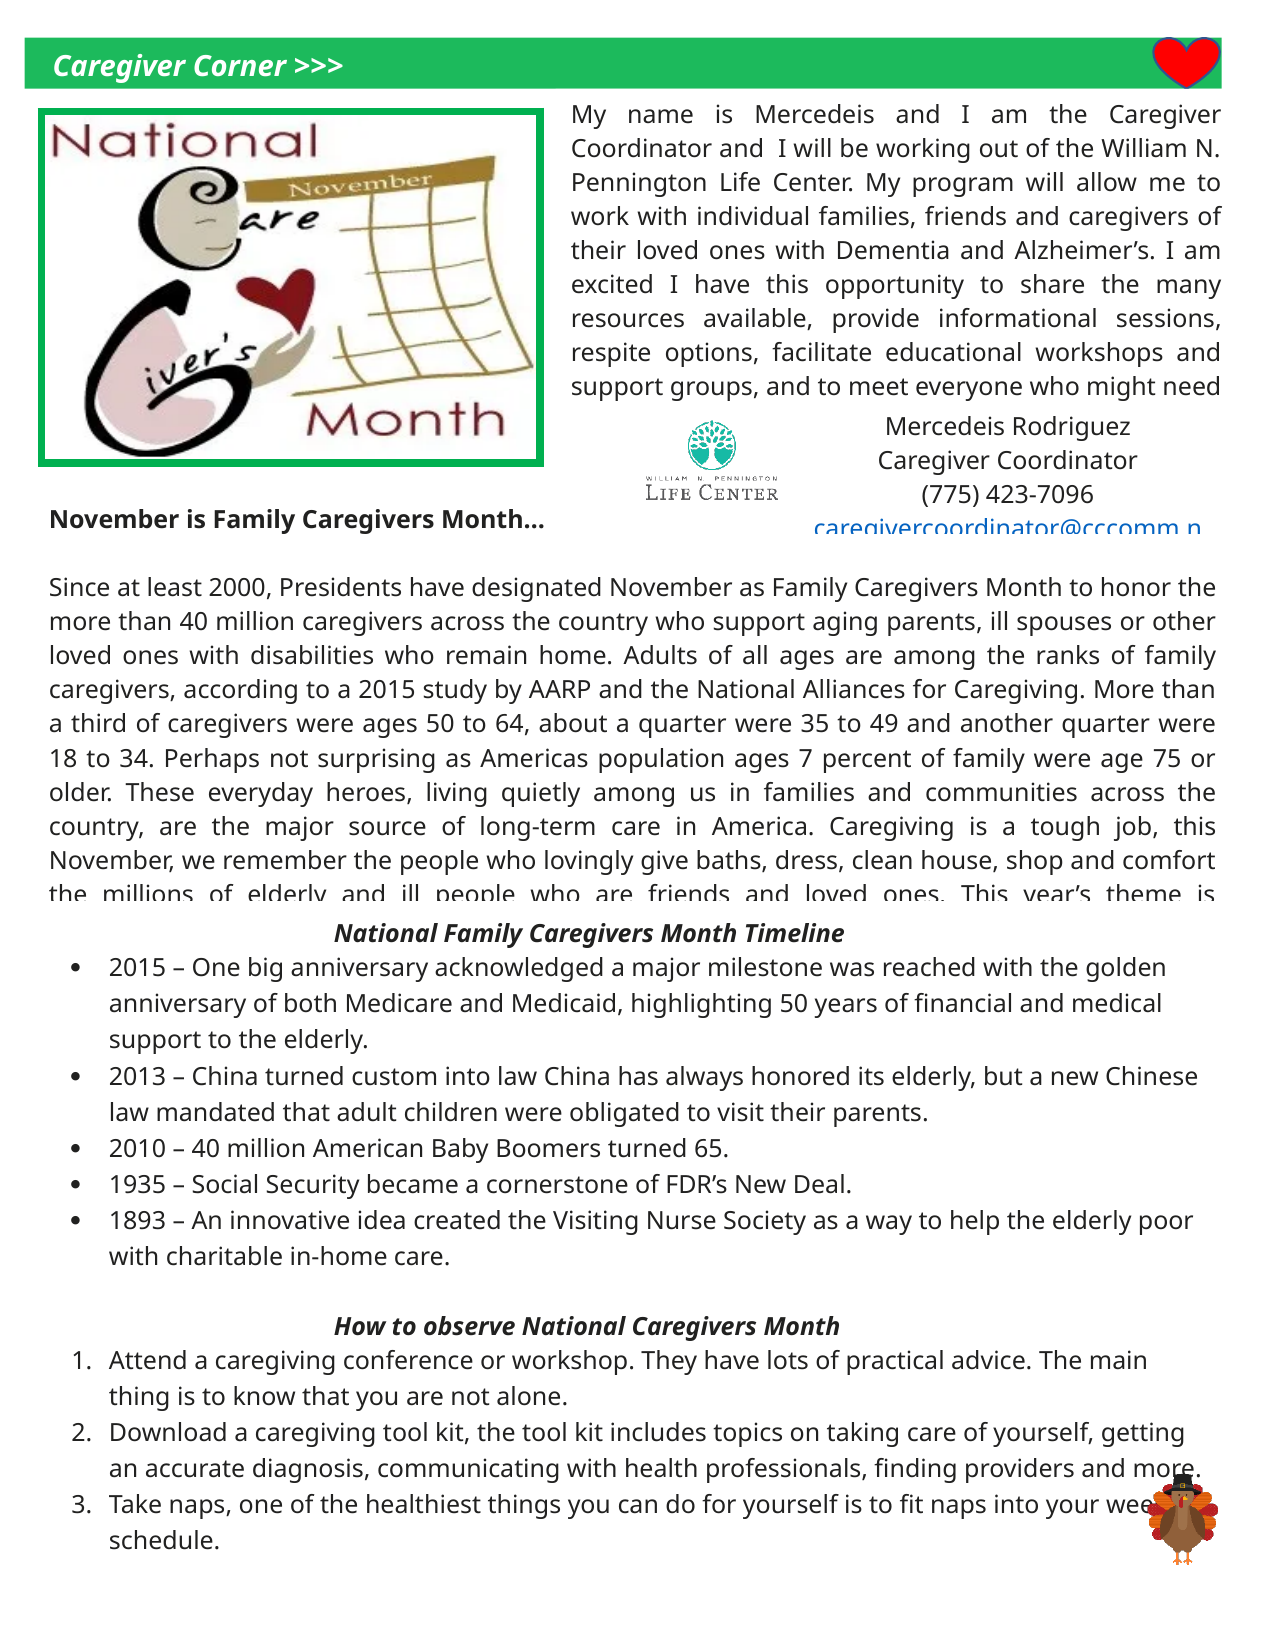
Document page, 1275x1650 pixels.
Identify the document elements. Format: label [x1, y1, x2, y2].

picture [1143, 1470, 1222, 1567]
picture [45, 115, 536, 459]
picture [638, 411, 786, 506]
